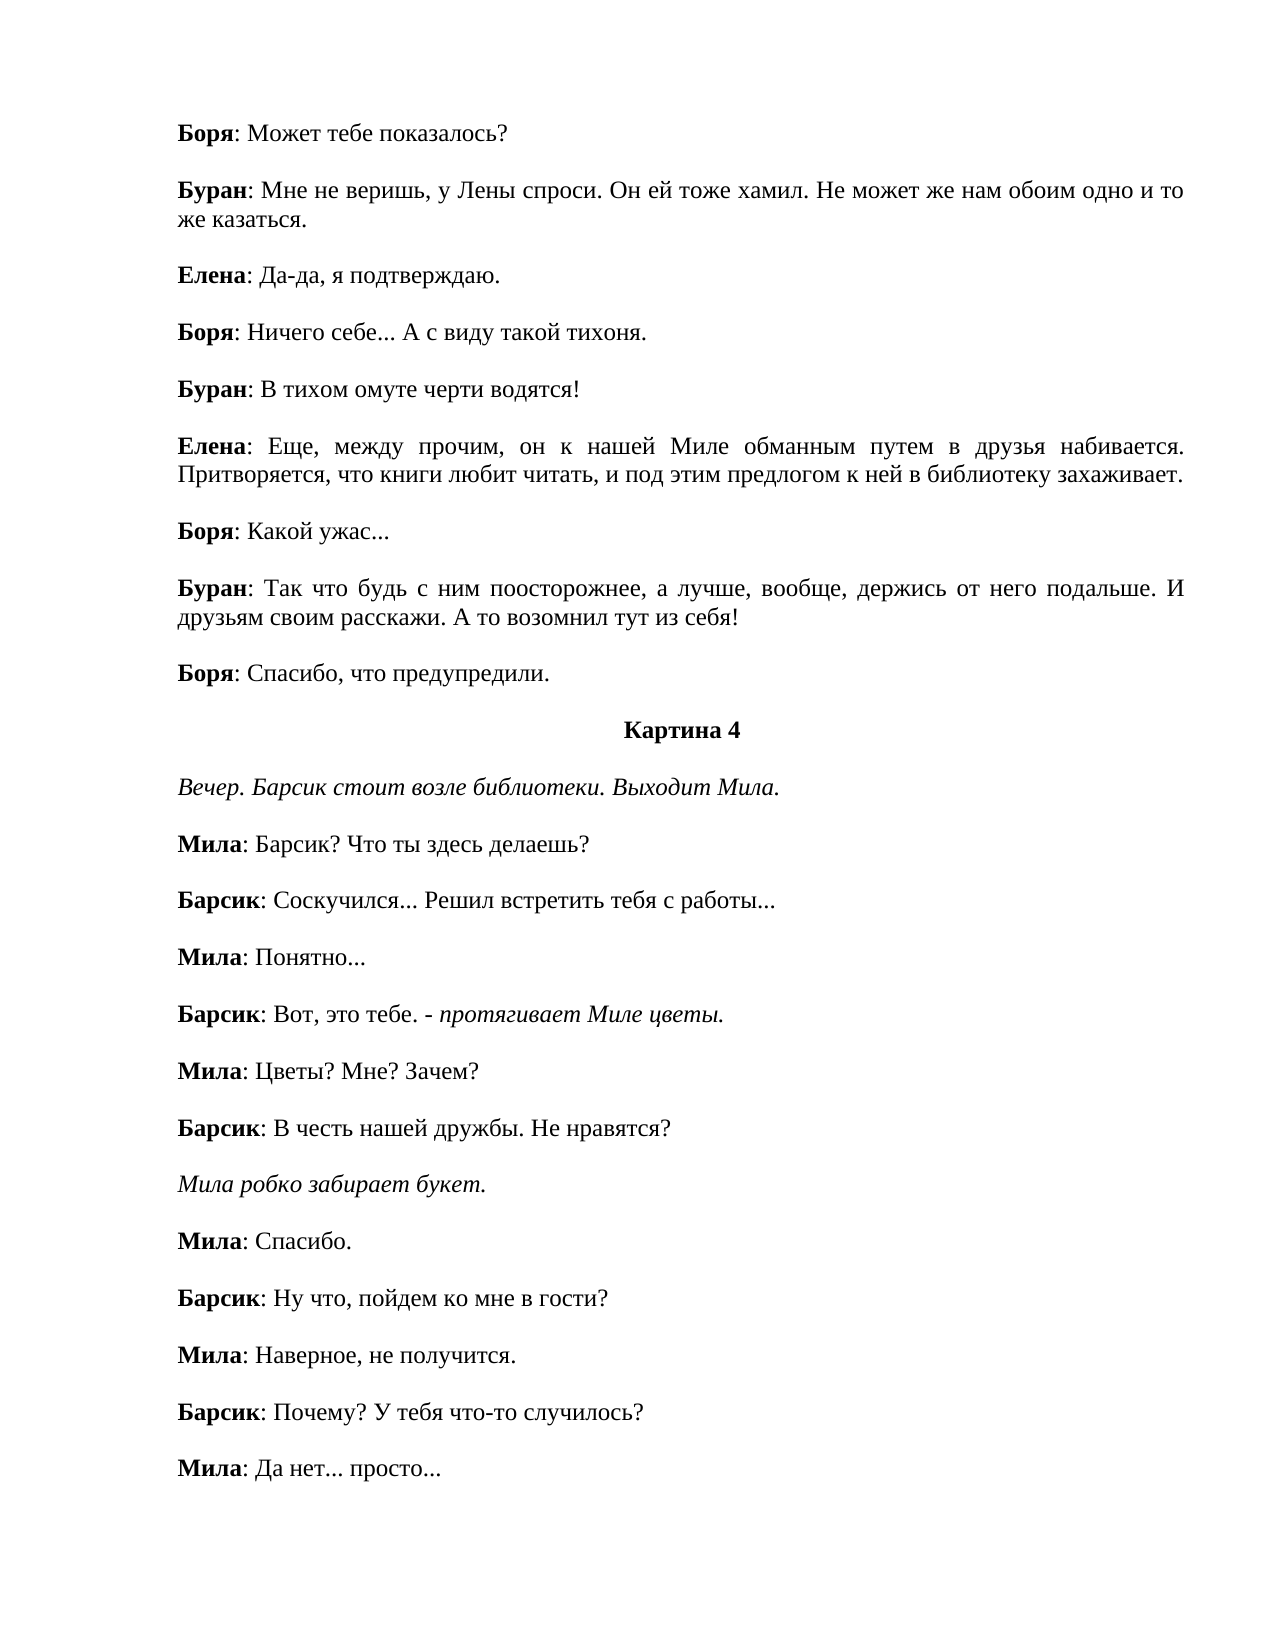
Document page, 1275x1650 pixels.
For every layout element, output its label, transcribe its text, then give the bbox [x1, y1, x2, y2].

text Буран: Мне не веришь, у Лены спроси. Он ей тоже хамил. Не может же нам обоим одно и то же казаться. [177, 175, 1186, 232]
text Боря: Какой ужас... [177, 516, 1186, 545]
text Мила: Да нет... просто... [177, 1453, 1186, 1482]
text Боря: Спасибо, что предупредили. [177, 658, 1186, 687]
text Мила робко забирает букет. [177, 1169, 1186, 1198]
text Буран: В тихом омуте черти водятся! [177, 374, 1186, 403]
text Елена: Еще, между прочим, он к нашей Миле обманным путем в друзья набивается. Притворяется, что книги любит читать, и под этим предлогом к ней в библиотеку захаживает. [177, 431, 1186, 488]
text Картина 4 [177, 715, 1186, 744]
text Буран: Так что будь с ним поосторожнее, а лучше, вообще, держись от него подальше. И друзьям своим расскажи. А то возомнил тут из себя! [177, 573, 1186, 631]
text Мила: Наверное, не получится. [177, 1340, 1186, 1368]
text Елена: Да-да, я подтверждаю. [177, 260, 1186, 289]
text Боря: Ничего себе... А с виду такой тихоня. [177, 317, 1186, 346]
text Мила: Цветы? Мне? Зачем? [177, 1056, 1186, 1085]
text Мила: Понятно... [177, 942, 1186, 971]
text Вечер. Барсик стоит возле библиотеки. Выходит Мила. [177, 772, 1186, 801]
text Мила: Спасибо. [177, 1226, 1186, 1255]
text Барсик: В честь нашей дружбы. Не нравятся? [177, 1113, 1186, 1141]
text Барсик: Ну что, пойдем ко мне в гости? [177, 1283, 1186, 1312]
text Барсик: Почему? У тебя что-то случилось? [177, 1397, 1186, 1425]
text Мила: Барсик? Что ты здесь делаешь? [177, 829, 1186, 858]
text Барсик: Соскучился... Решил встретить тебя с работы... [177, 886, 1186, 914]
text Барсик: Вот, это тебе. - протягивает Миле цветы. [177, 999, 1186, 1028]
text Боря: Может тебе показалось? [177, 118, 1186, 147]
